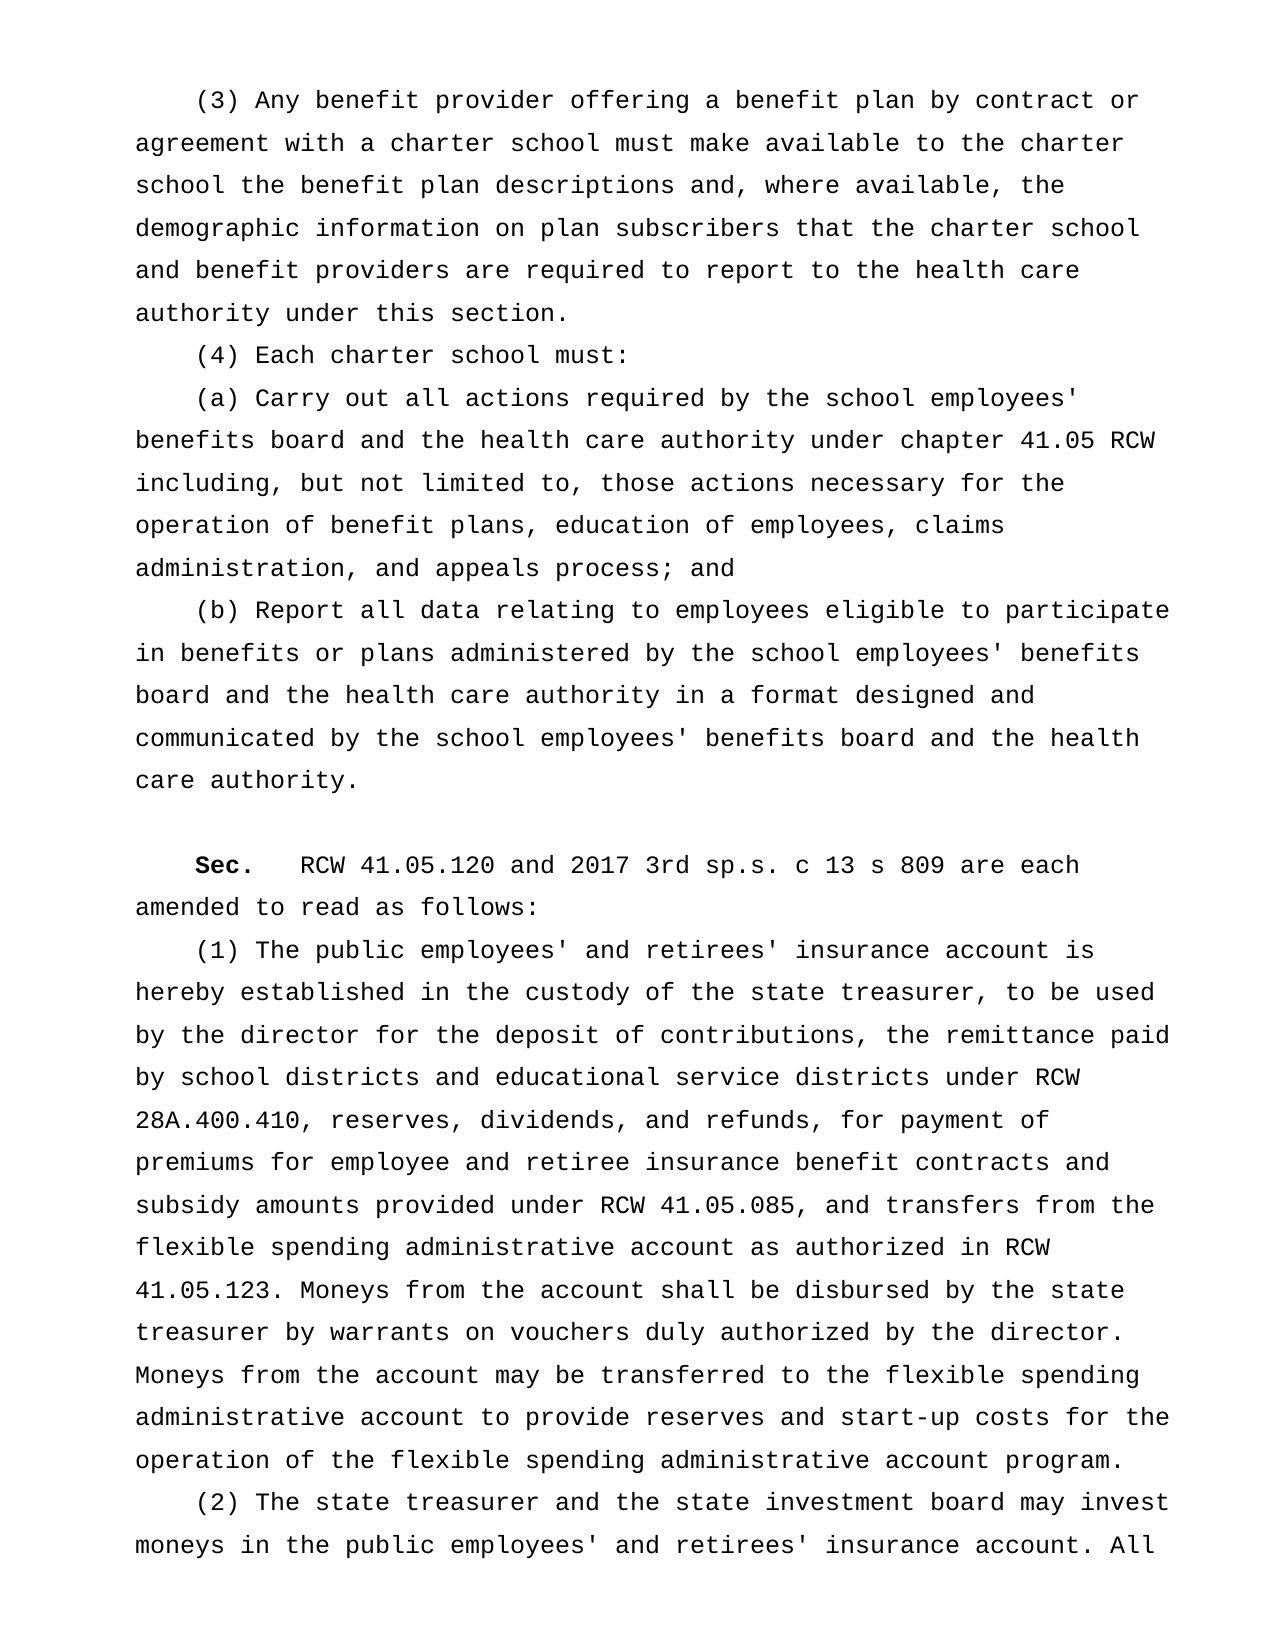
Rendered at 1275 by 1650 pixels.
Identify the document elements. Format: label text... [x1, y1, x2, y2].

text (a) Carry out all actions required by the school employees' benefits board and the health care authority under chapter 41.05 RCW including, but not limited to, those actions necessary for the operation of benefit plans, education of employees, claims administration, and appeals process; and [135, 372, 1170, 585]
text (1) The public employees' and retirees' insurance account is hereby established in the custody of the state treasurer, to be used by the director for the deposit of contributions, the remittance paid by school districts and educational service districts under RCW 28A.400.410, reserves, dividends, and refunds, for payment of premiums for employee and retiree insurance benefit contracts and subsidy amounts provided under RCW 41.05.085, and transfers from the flexible spending administrative account as authorized in RCW 41.05.123. Moneys from the account shall be disbursed by the state treasurer by warrants on vouchers duly authorized by the director. Moneys from the account may be transferred to the flexible spending administrative account to provide reserves and start-up costs for the operation of the flexible spending administrative account program. [135, 924, 1170, 1477]
text Sec. RCW 41.05.120 and 2017 3rd sp.s. c 13 s 809 are each amended to read as follows: [135, 839, 1170, 924]
text (3) Any benefit provider offering a benefit plan by contract or agreement with a charter school must make available to the charter school the benefit plan descriptions and, where available, the demographic information on plan subscribers that the charter school and benefit providers are required to report to the health care authority under this section. [135, 75, 1170, 330]
text (4) Each charter school must: [135, 330, 1170, 372]
text (b) Report all data relating to employees eligible to participate in benefits or plans administered by the school employees' benefits board and the health care authority in a format designed and communicated by the school employees' benefits board and the health care authority. [135, 585, 1170, 797]
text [135, 1477, 1170, 1562]
